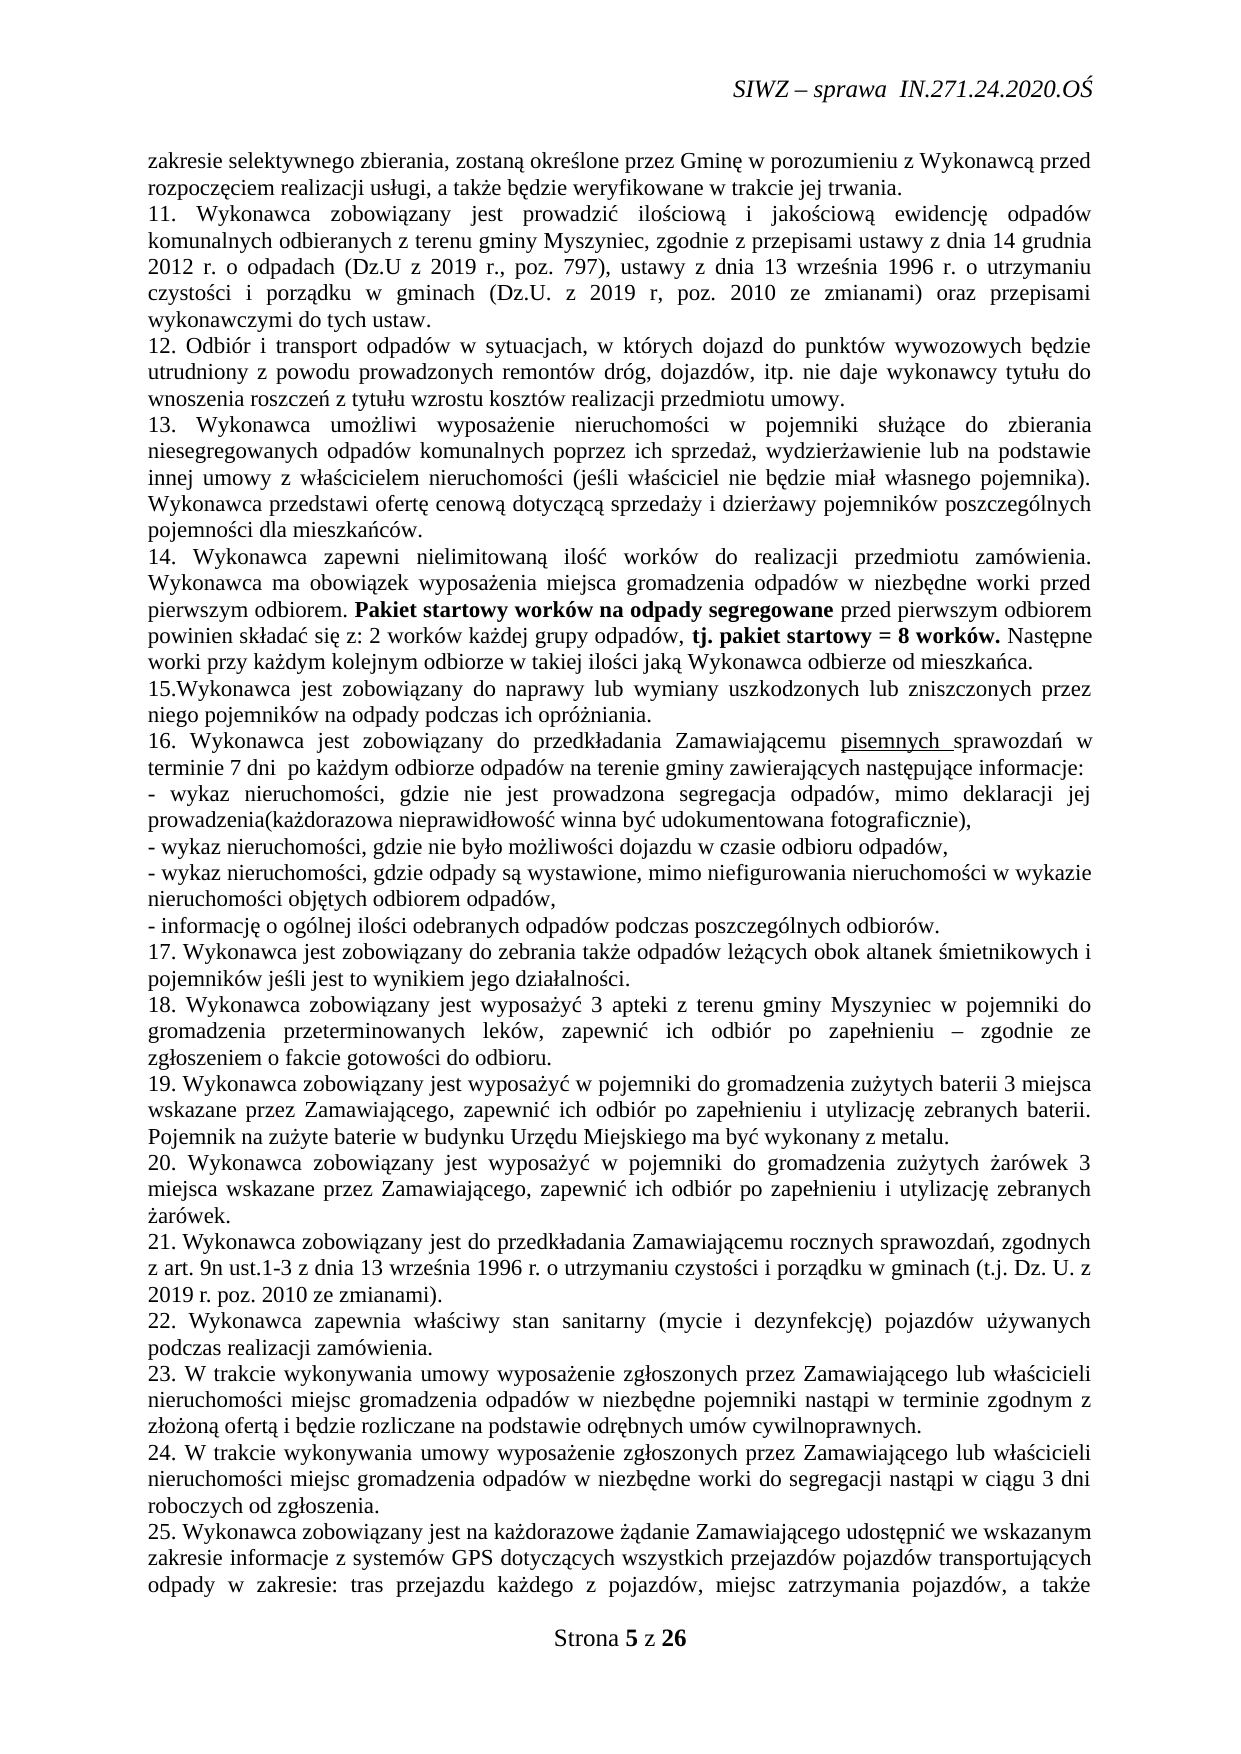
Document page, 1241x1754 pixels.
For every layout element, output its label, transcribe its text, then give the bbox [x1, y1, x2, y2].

text - wykaz nieruchomości, gdzie nie jest prowadzona segregacja odpadów, mimo deklaracji jej prowadzenia(każdorazowa nieprawidłowość winna być udokumentowana fotograficznie), [148, 780, 1093, 833]
text 11. Wykonawca zobowiązany jest prowadzić ilościową i jakościową ewidencję odpadów komunalnych odbieranych z terenu gminy Myszyniec, zgodnie z przepisami ustawy z dnia 14 grudnia 2012 r. o odpadach (Dz.U z 2019 r., poz. 797), ustawy z dnia 13 września 1996 r. o utrzymaniu czystości i porządku w gminach (Dz.U. z 2019 r, poz. 2010 ze zmianami) oraz przepisami wykonawczymi do tych ustaw. [148, 200, 1093, 332]
text 15.Wykonawca jest zobowiązany do naprawy lub wymiany uszkodzonych lub zniszczonych przez niego pojemników na odpady podczas ich opróżniania. [148, 675, 1093, 727]
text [148, 148, 1093, 200]
text 24. W trakcie wykonywania umowy wyposażenie zgłoszonych przez Zamawiającego lub właścicieli nieruchomości miejsc gromadzenia odpadów w niezbędne worki do segregacji nastąpi w ciągu 3 dni roboczych od zgłoszenia. [148, 1439, 1093, 1518]
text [148, 1518, 1093, 1597]
text 12. Odbiór i transport odpadów w sytuacjach, w których dojazd do punktów wywozowych będzie utrudniony z powodu prowadzonych remontów dróg, dojazdów, itp. nie daje wykonawcy tytułu do wnoszenia roszczeń z tytułu wzrostu kosztów realizacji przedmiotu umowy. [148, 332, 1093, 411]
text 17. Wykonawca jest zobowiązany do zebrania także odpadów leżących obok altanek śmietnikowych i pojemników jeśli jest to wynikiem jego działalności. [148, 938, 1093, 991]
text 20. Wykonawca zobowiązany jest wyposażyć w pojemniki do gromadzenia zużytych żarówek 3 miejsca wskazane przez Zamawiającego, zapewnić ich odbiór po zapełnieniu i utylizację zebranych żarówek. [148, 1149, 1093, 1228]
text 18. Wykonawca zobowiązany jest wyposażyć 3 apteki z terenu gminy Myszyniec w pojemniki do gromadzenia przeterminowanych leków, zapewnić ich odbiór po zapełnieniu – zgodnie ze zgłoszeniem o fakcie gotowości do odbioru. [148, 991, 1093, 1070]
text 23. W trakcie wykonywania umowy wyposażenie zgłoszonych przez Zamawiającego lub właścicieli nieruchomości miejsc gromadzenia odpadów w niezbędne pojemniki nastąpi w terminie zgodnym z złożoną ofertą i będzie rozliczane na podstawie odrębnych umów cywilnoprawnych. [148, 1360, 1093, 1439]
text 21. Wykonawca zobowiązany jest do przedkładania Zamawiającemu rocznych sprawozdań, zgodnych z art. 9n ust.1-3 z dnia 13 września 1996 r. o utrzymaniu czystości i porządku w gminach (t.j. Dz. U. z 2019 r. poz. 2010 ze zmianami). [148, 1228, 1093, 1307]
text - wykaz nieruchomości, gdzie nie było możliwości dojazdu w czasie odbioru odpadów, [148, 833, 1093, 859]
text 13. Wykonawca umożliwi wyposażenie nieruchomości w pojemniki służące do zbierania niesegregowanych odpadów komunalnych poprzez ich sprzedaż, wydzierżawienie lub na podstawie innej umowy z właścicielem nieruchomości (jeśli właściciel nie będzie miał własnego pojemnika). Wykonawca przedstawi ofertę cenową dotyczącą sprzedaży i dzierżawy pojemników poszczególnych pojemności dla mieszkańców. [148, 411, 1093, 543]
text 19. Wykonawca zobowiązany jest wyposażyć w pojemniki do gromadzenia zużytych baterii 3 miejsca wskazane przez Zamawiającego, zapewnić ich odbiór po zapełnieniu i utylizację zebranych baterii. Pojemnik na zużyte baterie w budynku Urzędu Miejskiego ma być wykonany z metalu. [148, 1070, 1093, 1149]
text - wykaz nieruchomości, gdzie odpady są wystawione, mimo niefigurowania nieruchomości w wykazie nieruchomości objętych odbiorem odpadów, [148, 859, 1093, 912]
text - informację o ogólnej ilości odebranych odpadów podczas poszczególnych odbiorów. [148, 912, 1093, 938]
text 16. Wykonawca jest zobowiązany do przedkładania Zamawiającemu pisemnych sprawozdań w terminie 7 dni po każdym odbiorze odpadów na terenie gminy zawierających następujące informacje: [148, 727, 1093, 780]
text 22. Wykonawca zapewnia właściwy stan sanitarny (mycie i dezynfekcję) pojazdów używanych podczas realizacji zamówienia. [148, 1307, 1093, 1360]
text 14. Wykonawca zapewni nielimitowaną ilość worków do realizacji przedmiotu zamówienia. Wykonawca ma obowiązek wyposażenia miejsca gromadzenia odpadów w niezbędne worki przed pierwszym odbiorem. Pakiet startowy worków na odpady segregowane przed pierwszym odbiorem powinien składać się z: 2 worków każdej grupy odpadów, tj. pakiet startowy = 8 worków. Następne worki przy każdym kolejnym odbiorze w takiej ilości jaką Wykonawca odbierze od mieszkańca. [148, 543, 1093, 675]
